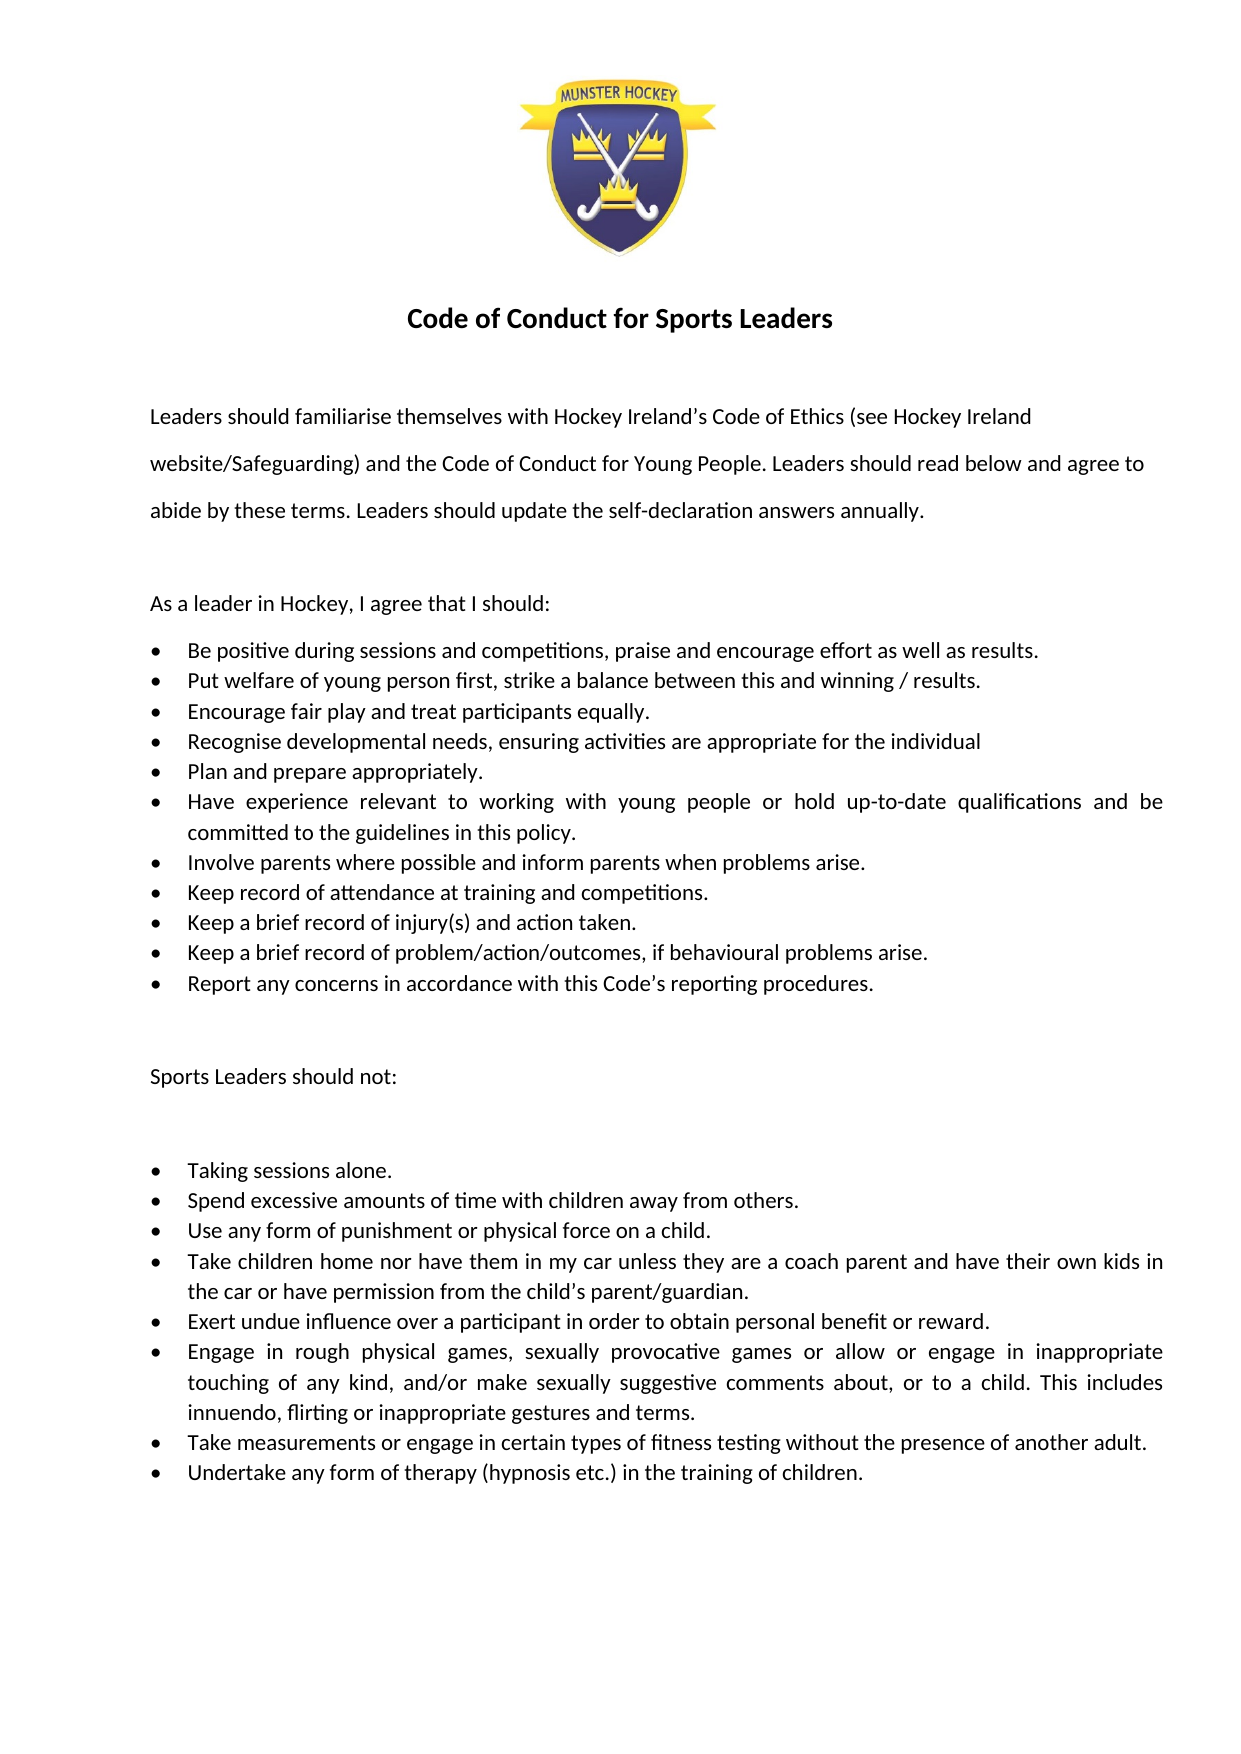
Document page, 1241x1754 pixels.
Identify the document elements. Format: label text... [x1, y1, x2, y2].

text website/Safeguarding) and the Code of Conduct for Young People. Leaders should read below and agree to [75, 449, 1165, 477]
list Report any concerns in accordance with this Code’s reporting procedures. [150, 969, 1165, 997]
list Take children home nor have them in my car unless they are a coach parent and have their own kids in the car or have permission from the child’s parent/guardian. [150, 1247, 1165, 1305]
list Engage in rough physical games, sexually provocative games or allow or engage in inappropriate touching of any kind, and/or make sexually suggestive comments about, or to a child. This includes innuendo, flirting or inappropriate gestures and terms. [150, 1337, 1165, 1426]
list Be positive during sessions and competitions, praise and encourage effort as well as results. [150, 636, 1165, 664]
picture [517, 75, 724, 282]
list Spend excessive amounts of time with children away from others. [150, 1186, 1165, 1214]
list Have experience relevant to working with young people or hold up-to-date qualifications and be committed to the guidelines in this policy. [150, 787, 1165, 846]
list Undertake any form of therapy (hypnosis etc.) in the training of children. [150, 1458, 1165, 1486]
list Involve parents where possible and inform parents when problems arise. [150, 848, 1165, 876]
text As a leader in Hockey, I agree that I should: [75, 589, 1165, 618]
list Keep record of attendance at training and competitions. [150, 878, 1165, 906]
list Plan and prepare appropriately. [150, 757, 1165, 785]
list Keep a brief record of injury(s) and action taken. [150, 908, 1165, 936]
text Leaders should familiarise themselves with Hockey Ireland’s Code of Ethics (see Hockey Ireland [75, 402, 1165, 430]
text Code of Conduct for Sports Leaders [75, 300, 1165, 336]
list Exert undue influence over a participant in order to obtain personal benefit or reward. [150, 1307, 1165, 1335]
list Take measurements or engage in certain types of fitness testing without the presence of another adult. [150, 1428, 1165, 1456]
list Keep a brief record of problem/action/outcomes, if behavioural problems arise. [150, 938, 1165, 967]
text abide by these terms. Leaders should update the self-declaration answers annually. [75, 496, 1165, 524]
list Encourage fair play and treat participants equally. [150, 697, 1165, 725]
list Taking sessions alone. [150, 1156, 1165, 1184]
list Recognise developmental needs, ensuring activities are appropriate for the individual [150, 727, 1165, 755]
list Put welfare of young person first, strike a balance between this and winning / results. [150, 667, 1165, 695]
text Sports Leaders should not: [75, 1062, 1165, 1091]
list Use any form of punishment or physical force on a child. [150, 1217, 1165, 1245]
